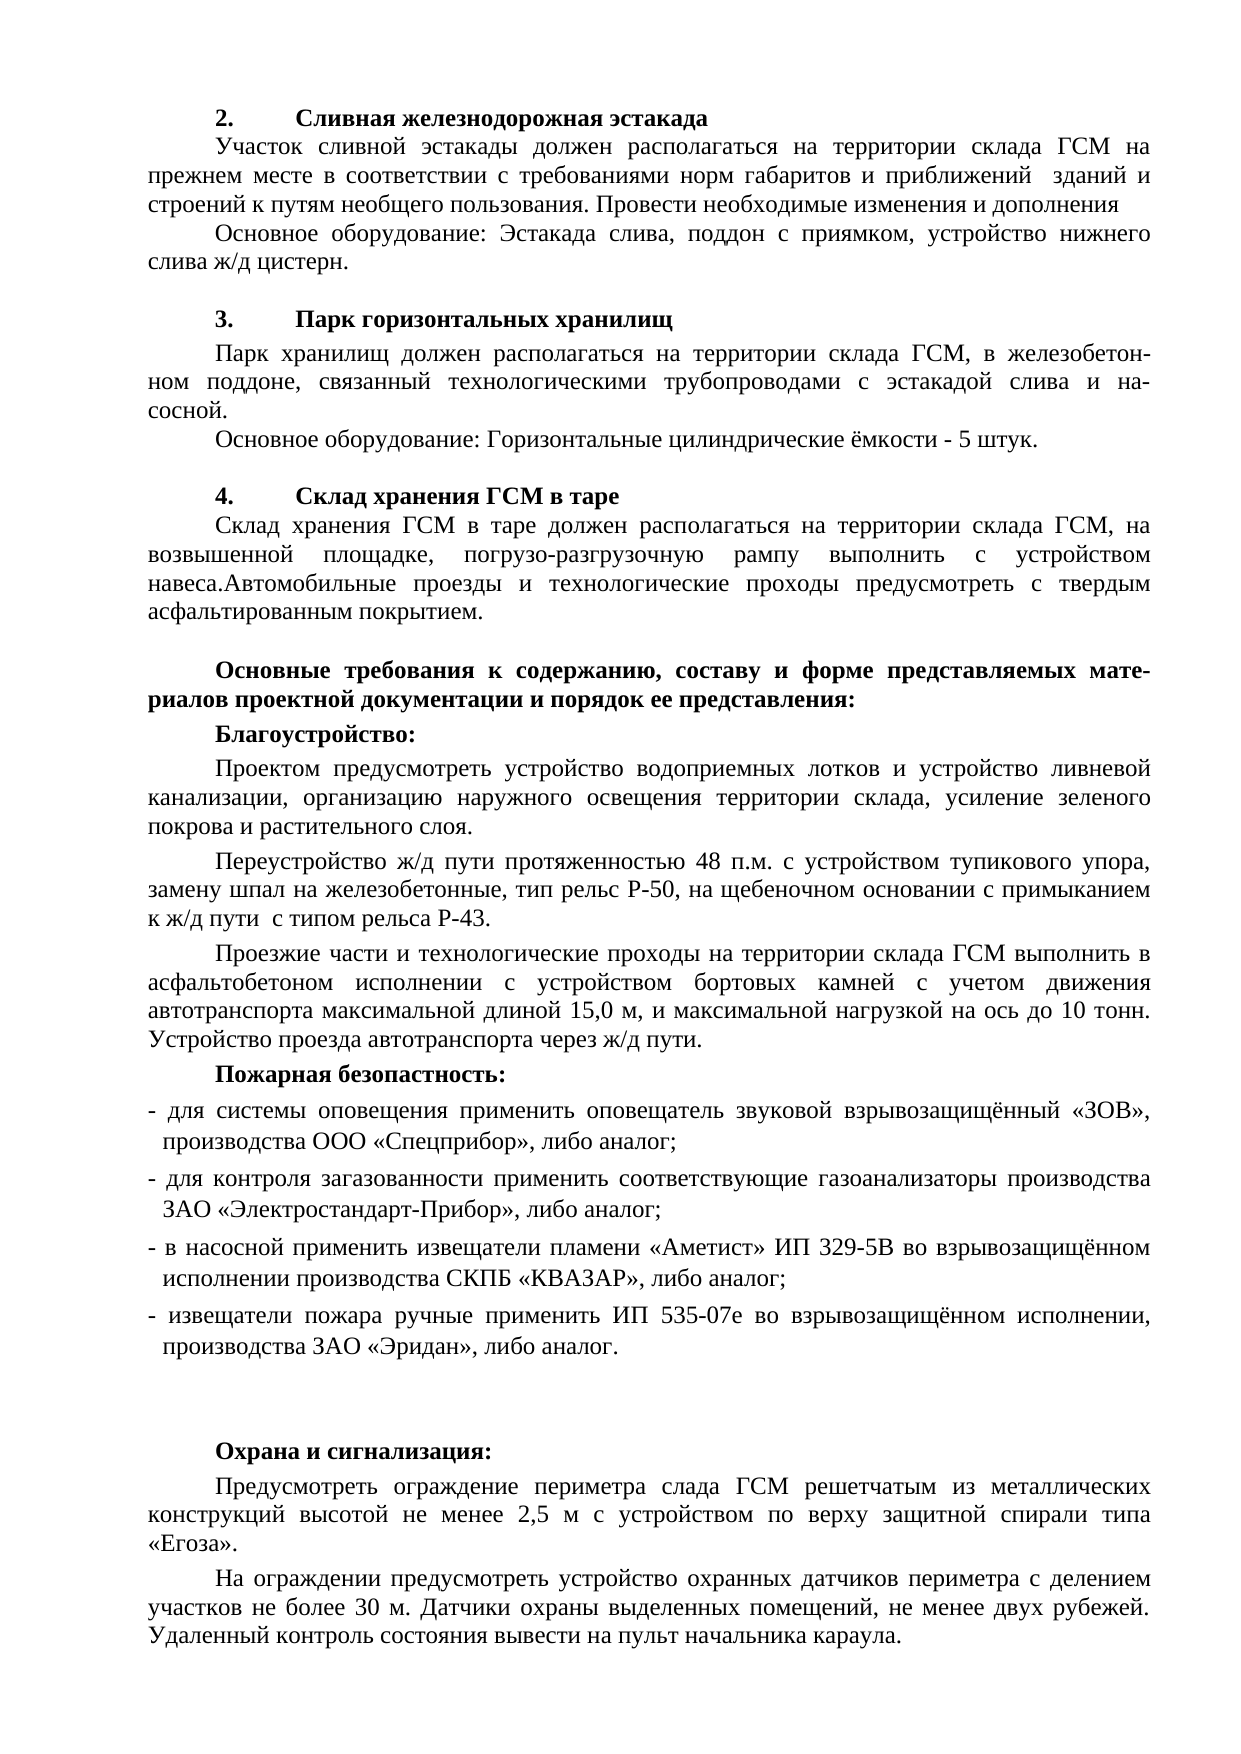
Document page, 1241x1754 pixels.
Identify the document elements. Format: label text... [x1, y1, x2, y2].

text Парк хранилищ должен располагаться на территории склада ГСМ, в железобетон- ном поддоне, связанный технологическими трубопроводами с эстакадой слива и на- сосной. [148, 338, 1152, 424]
text - извещатели пожара ручные применить ИП 535-07е во взрывозащищённом исполнении, производства ЗАО «Эридан», либо аналог. [148, 1298, 1152, 1360]
text Переустройство ж/д пути протяженностью 48 п.м. с устройством тупикового упора, замену шпал на железобетонные, тип рельс Р-50, на щебеночном основании с примыканием к ж/д пути с типом рельса Р-43. [148, 846, 1152, 932]
text 4. Склад хранения ГСМ в таре [148, 481, 1152, 510]
text Предусмотреть ограждение периметра слада ГСМ решетчатым из металлических конструкций высотой не менее 2,5 м с устройством по верху защитной спирали типа «Егоза». [148, 1471, 1152, 1557]
text - для контроля загазованности применить соответствующие газоанализаторы производства ЗАО «Электростандарт-Прибор», либо аналог; [148, 1162, 1152, 1224]
text Участок сливной эстакады должен располагаться на территории склада ГСМ на прежнем месте в соответствии с требованиями норм габаритов и приближений зданий и строений к путям необщего пользования. Провести необходимые изменения и дополнения [148, 131, 1152, 218]
text Основные требования к содержанию, составу и форме представляемых мате- риалов проектной документации и порядок ее представления: [148, 655, 1152, 713]
list Сливная железнодорожная эстакада [148, 103, 1152, 131]
text - для системы оповещения применить оповещатель звуковой взрывозащищённый «ЗОВ», производства ООО «Спецприбор», либо аналог; [148, 1094, 1152, 1156]
text Проезжие части и технологические проходы на территории склада ГСМ выполнить в асфальтобетоном исполнении с устройством бортовых камней с учетом движения автотранспорта максимальной длиной 15,0 м, и максимальной нагрузкой на ось до 10 тонн. Устройство проезда автотранспорта через ж/д пути. [148, 938, 1152, 1053]
text Благоустройство: [148, 719, 1152, 747]
text Проектом предусмотреть устройство водоприемных лотков и устройство ливневой канализации, организацию наружного освещения территории склада, усиление зеленого покрова и растительного слоя. [148, 753, 1152, 840]
text Основное оборудование: Эстакада слива, поддон с приямком, устройство нижнего слива ж/д цистерн. [148, 218, 1152, 275]
text - в насосной применить извещатели пламени «Аметист» ИП 329-5В во взрывозащищённом исполнении производства СКПБ «КВАЗАР», либо аналог; [148, 1230, 1152, 1292]
text На ограждении предусмотреть устройство охранных датчиков периметра с делением участков не более 30 м. Датчики охраны выделенных помещений, не менее двух рубежей. Удаленный контроль состояния вывести на пульт начальника караула. [148, 1563, 1152, 1649]
text Основное оборудование: Горизонтальные цилиндрические ёмкости - 5 штук. [148, 424, 1152, 453]
text 3. Парк горизонтальных хранилищ [148, 304, 1152, 333]
text Охрана и сигнализация: [148, 1436, 1152, 1465]
text Склад хранения ГСМ в таре должен располагаться на территории склада ГСМ, на возвышенной площадке, погрузо-разгрузочную рампу выполнить с устройством навеса.Автомобильные проезды и технологические проходы предусмотреть с твердым асфальтированным покрытием. [148, 510, 1152, 625]
text Пожарная безопастность: [148, 1059, 1152, 1088]
